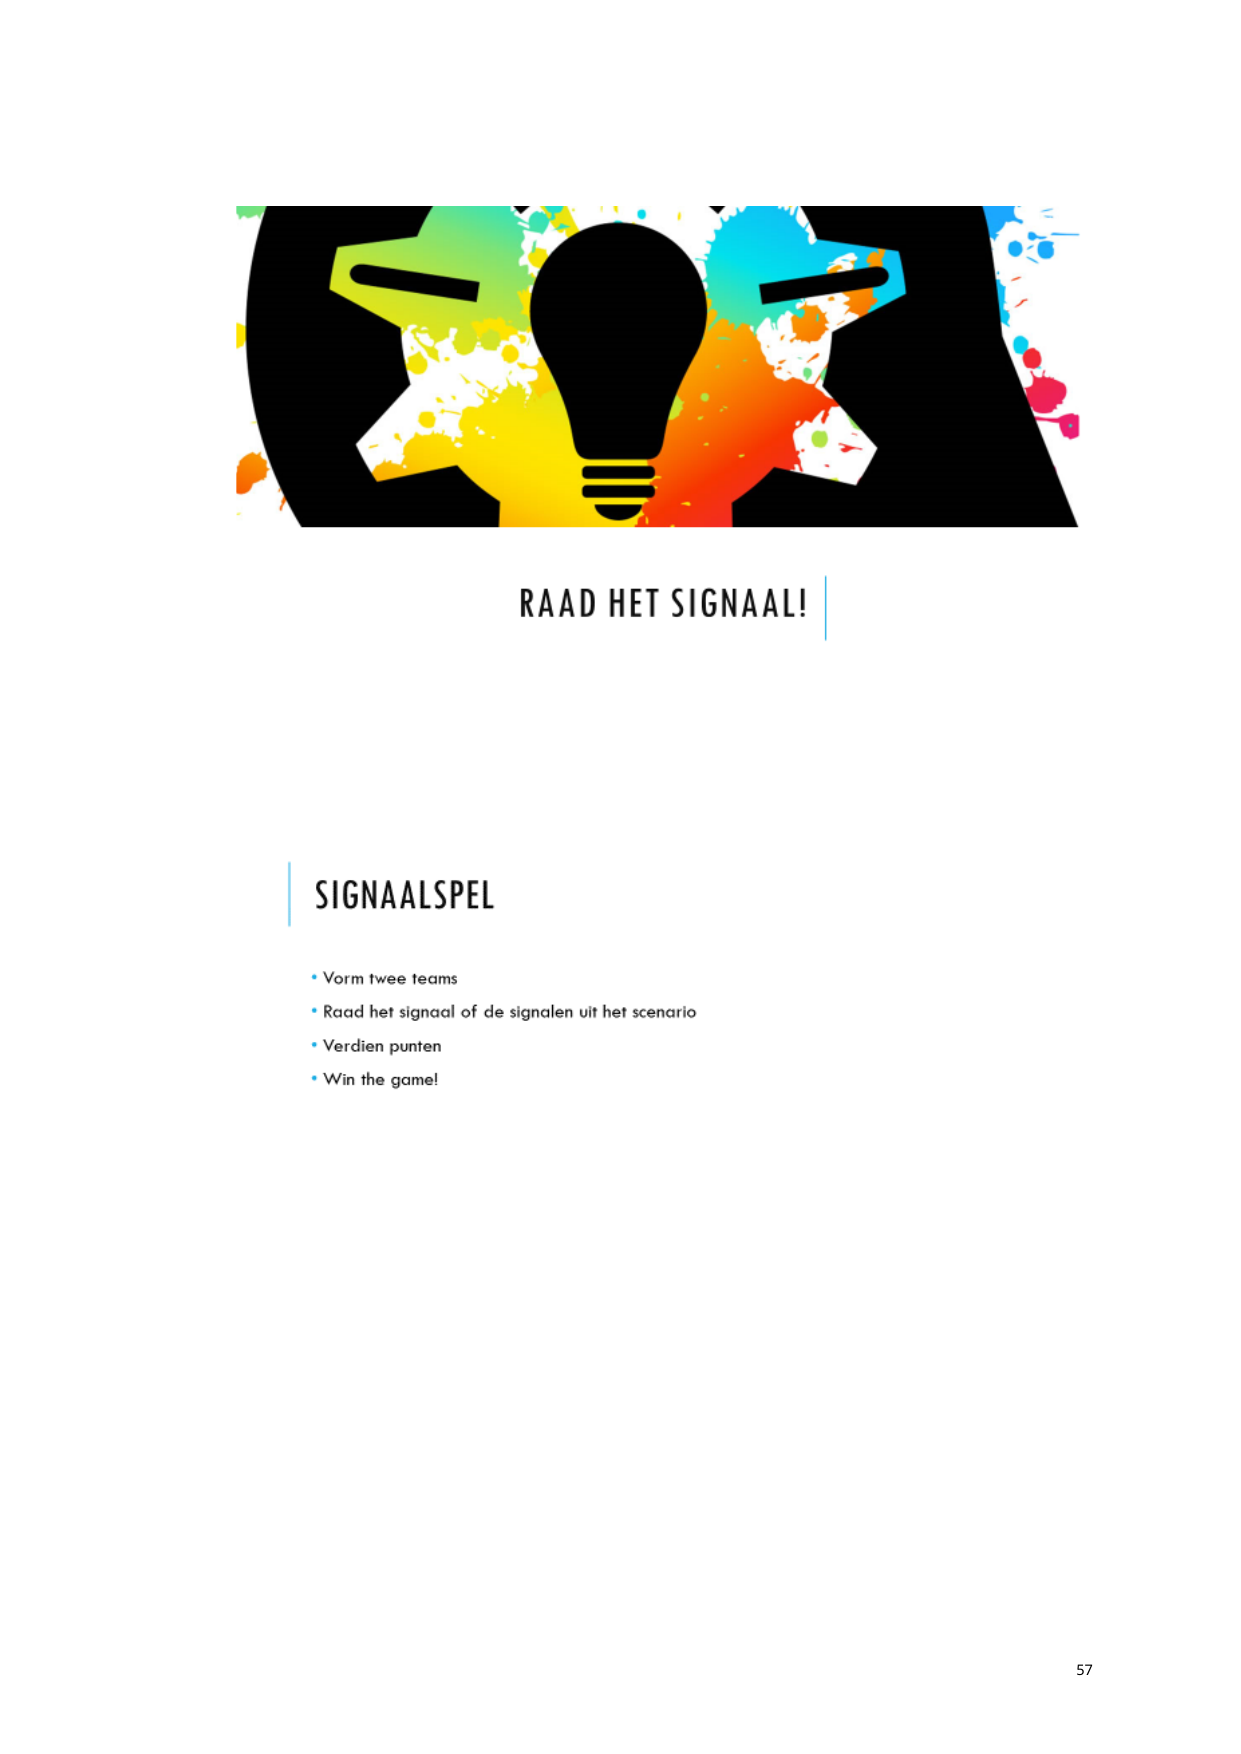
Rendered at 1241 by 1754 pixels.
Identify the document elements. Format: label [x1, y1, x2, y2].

picture [236, 206, 1093, 688]
picture [236, 804, 1093, 1286]
